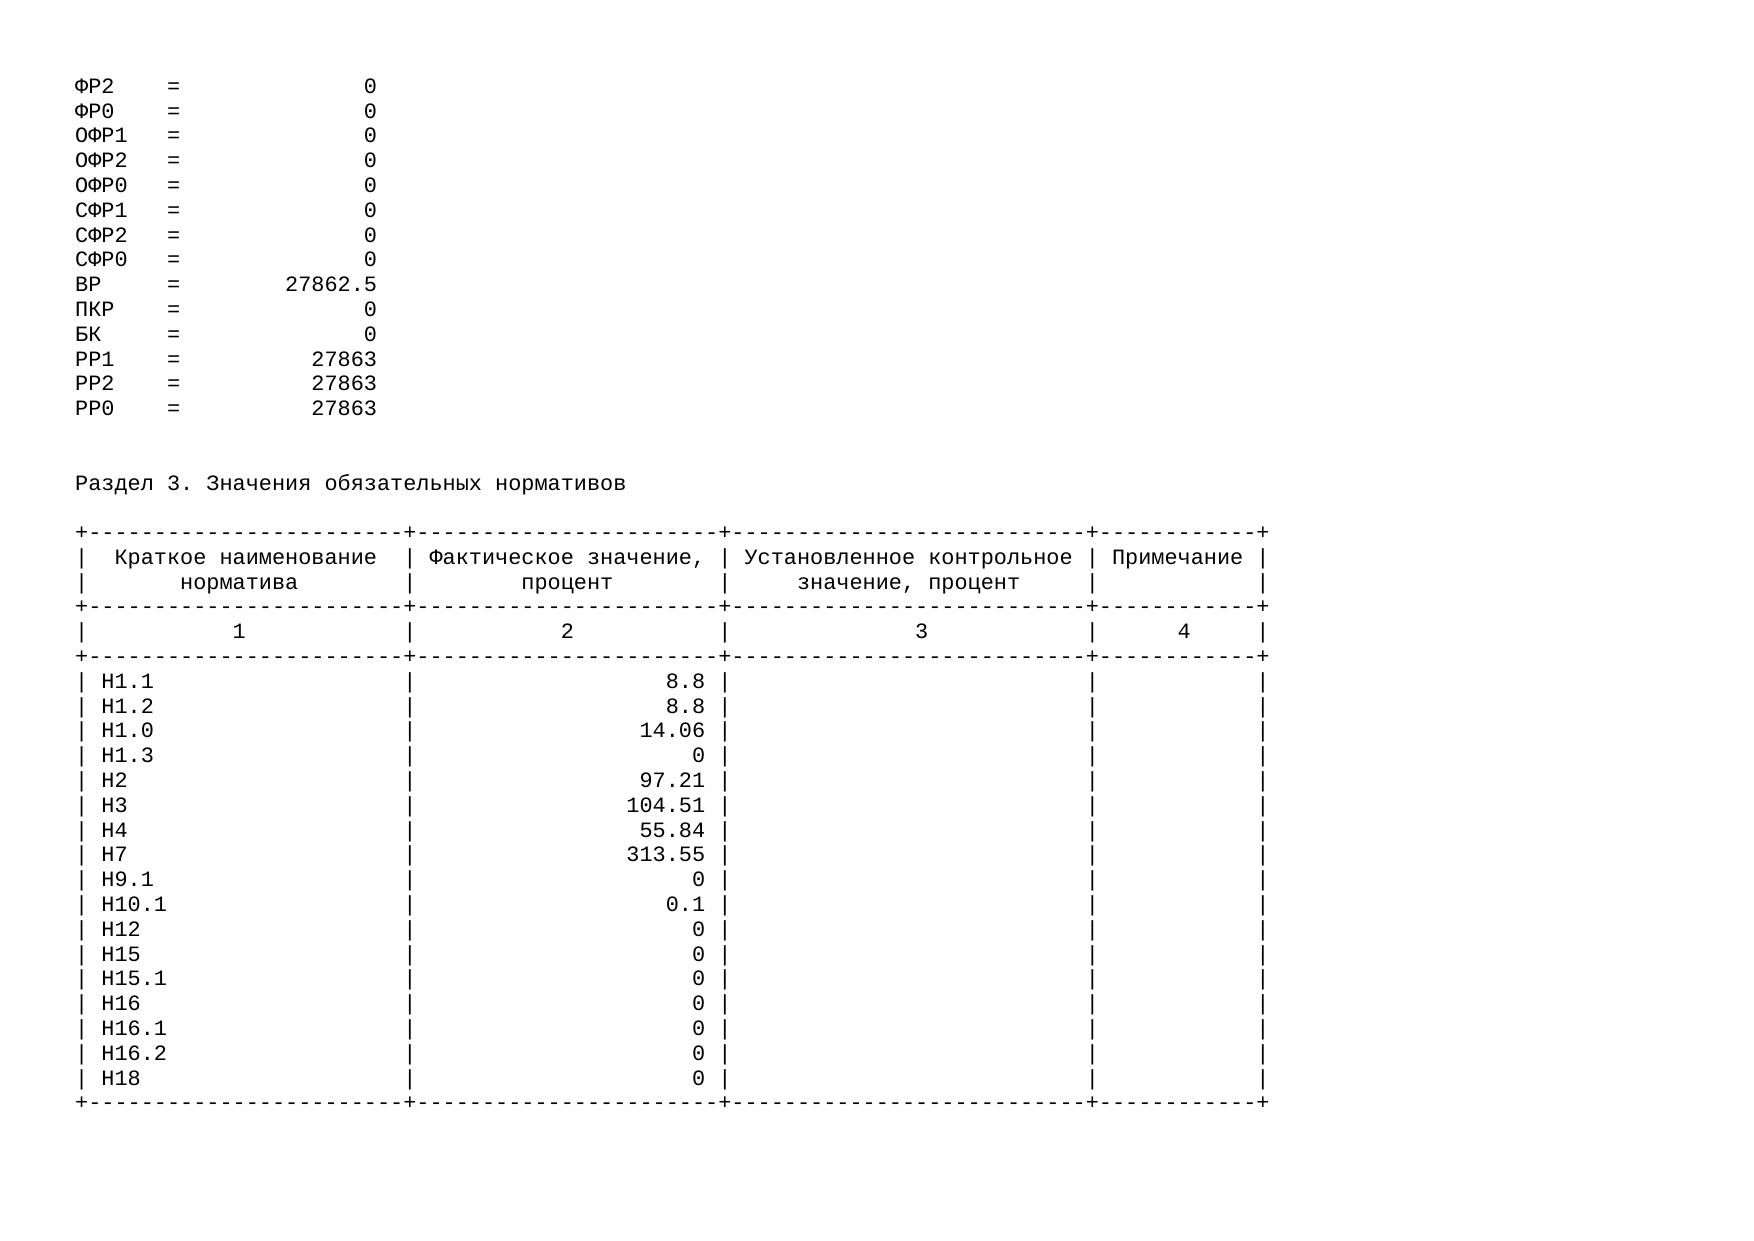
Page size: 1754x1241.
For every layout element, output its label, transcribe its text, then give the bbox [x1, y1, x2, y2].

text | Краткое наименование | Фактическое значение, | Установленное контрольное | Примечание | [75, 546, 1679, 571]
text ОФР2 = 0 [75, 149, 1679, 174]
text | 1 | 2 | 3 | 4 | [75, 620, 1679, 645]
text ФР2 = 0 [75, 75, 1679, 100]
text +------------------------+-----------------------+---------------------------+------------+ [75, 645, 1679, 670]
text +------------------------+-----------------------+---------------------------+------------+ [75, 596, 1679, 620]
text | Н1.1 | 8.8 | | | [75, 670, 1679, 695]
text | Н16 | 0 | | | [75, 992, 1679, 1017]
text СФР1 = 0 [75, 199, 1679, 224]
text ОФР0 = 0 [75, 174, 1679, 199]
text ФР0 = 0 [75, 100, 1679, 124]
text | Н10.1 | 0.1 | | | [75, 893, 1679, 918]
text +------------------------+-----------------------+---------------------------+------------+ [75, 521, 1679, 546]
text | Н15 | 0 | | | [75, 943, 1679, 967]
text | Н1.2 | 8.8 | | | [75, 695, 1679, 719]
text БК = 0 [75, 323, 1679, 348]
text | Н16.1 | 0 | | | [75, 1017, 1679, 1042]
text | Н4 | 55.84 | | | [75, 819, 1679, 843]
text | Н1.0 | 14.06 | | | [75, 719, 1679, 744]
text | Н7 | 313.55 | | | [75, 843, 1679, 868]
text +------------------------+-----------------------+---------------------------+------------+ [75, 1091, 1679, 1116]
text СФР2 = 0 [75, 224, 1679, 248]
text РР0 = 27863 [75, 397, 1679, 422]
text | Н2 | 97.21 | | | [75, 769, 1679, 794]
text | Н18 | 0 | | | [75, 1067, 1679, 1091]
text | Н12 | 0 | | | [75, 918, 1679, 943]
text ВР = 27862.5 [75, 273, 1679, 298]
text | норматива | процент | значение, процент | | [75, 571, 1679, 596]
text | Н1.3 | 0 | | | [75, 744, 1679, 769]
text | Н3 | 104.51 | | | [75, 794, 1679, 819]
text ОФР1 = 0 [75, 124, 1679, 149]
text РР1 = 27863 [75, 348, 1679, 372]
text СФР0 = 0 [75, 248, 1679, 273]
text Раздел 3. Значения обязательных нормативов [75, 472, 1679, 496]
text | Н9.1 | 0 | | | [75, 868, 1679, 893]
text | H15.1 | 0 | | | [75, 967, 1679, 992]
text ПКР = 0 [75, 298, 1679, 323]
text | Н16.2 | 0 | | | [75, 1042, 1679, 1067]
text РР2 = 27863 [75, 372, 1679, 397]
